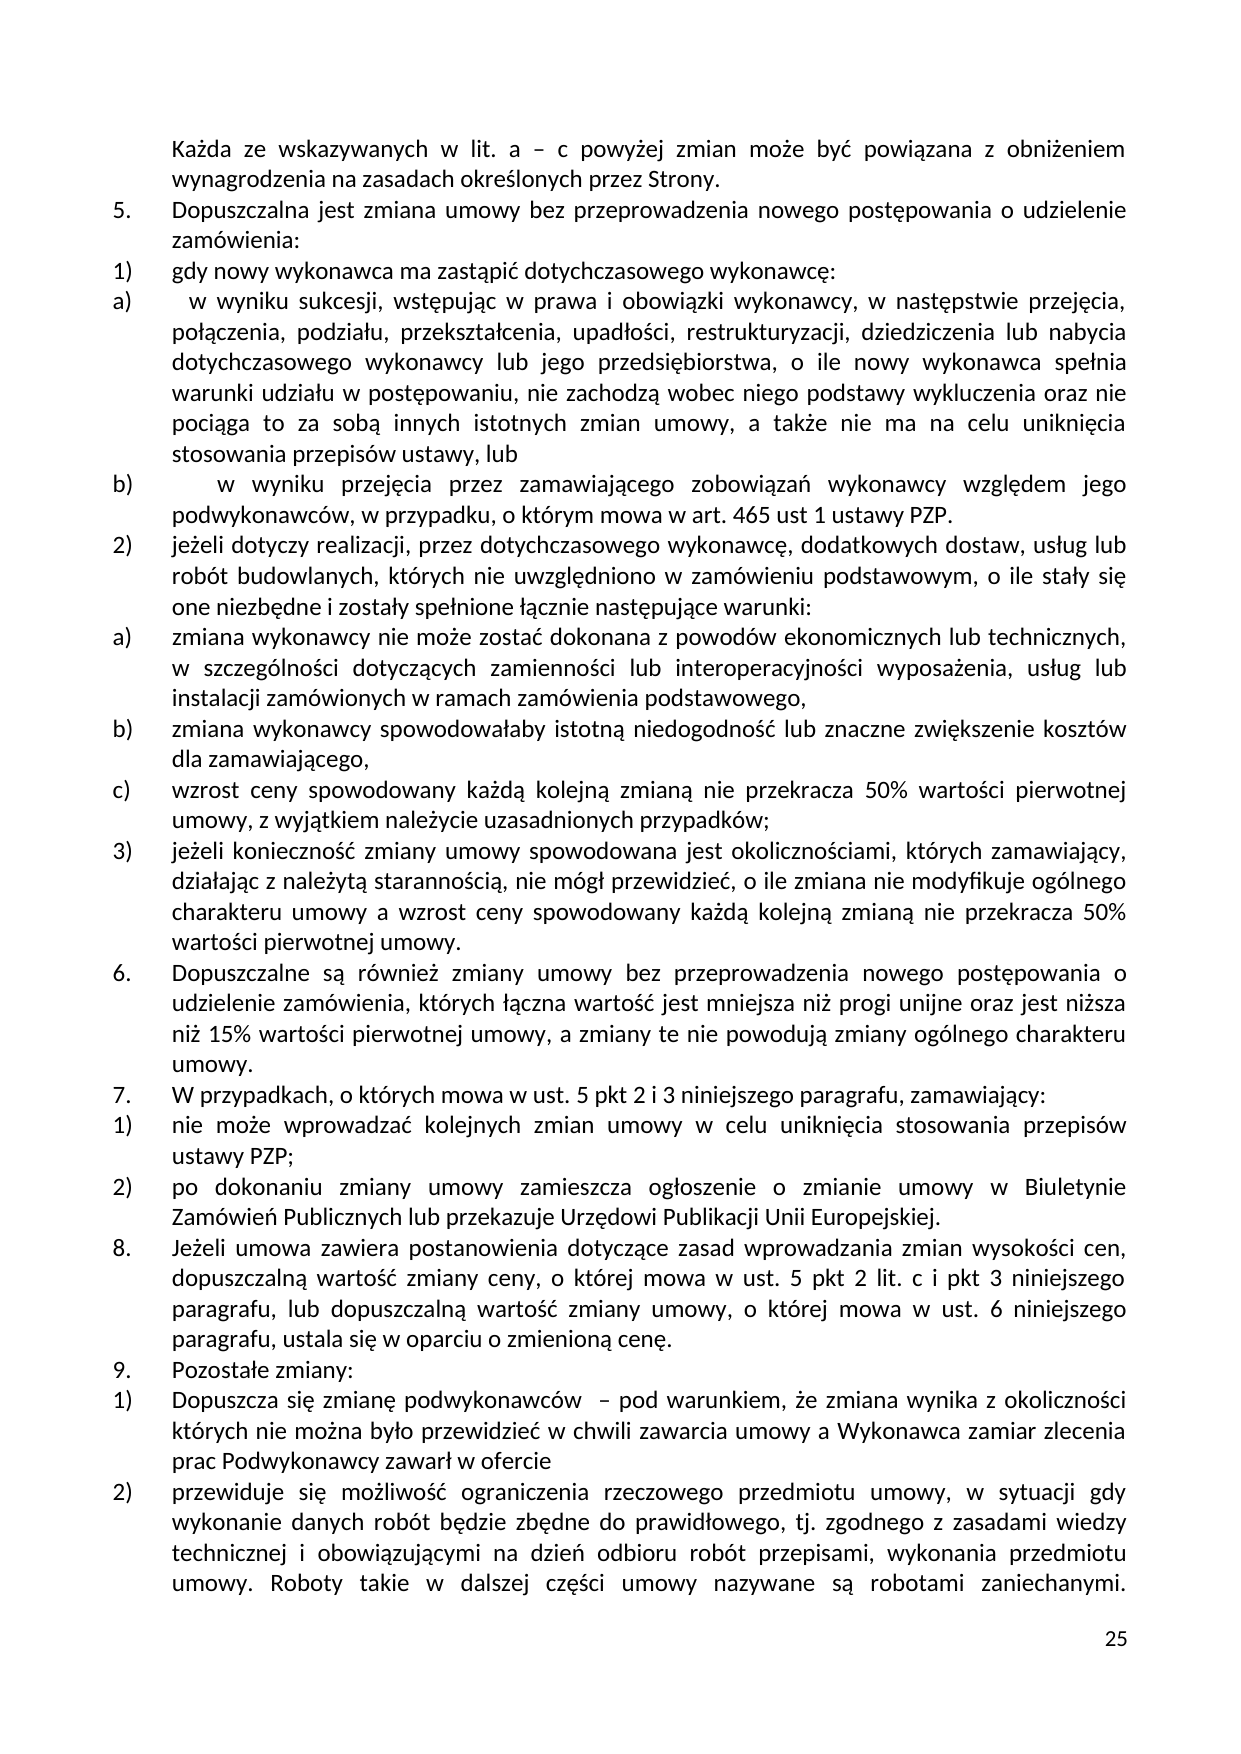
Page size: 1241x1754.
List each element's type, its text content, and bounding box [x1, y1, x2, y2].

text Każda ze wskazywanych w lit. a – c powyżej zmian może być powiązana z obniżeniem wynagrodzenia na zasadach określonych przez Strony. [172, 133, 1128, 194]
list gdy nowy wykonawca ma zastąpić dotychczasowego wykonawcę: [112, 255, 1128, 286]
list Jeżeli umowa zawiera postanowienia dotyczące zasad wprowadzania zmian wysokości cen, dopuszczalną wartość zmiany ceny, o której mowa w ust. 5 pkt 2 lit. c i pkt 3 niniejszego paragrafu, lub dopuszczalną wartość zmiany umowy, o której mowa w ust. 6 niniejszego paragrafu, ustala się w oparciu o zmienioną cenę. [112, 1232, 1128, 1354]
list wzrost ceny spowodowany każdą kolejną zmianą nie przekracza 50% wartości pierwotnej umowy, z wyjątkiem należycie uzasadnionych przypadków; [112, 774, 1128, 835]
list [112, 1476, 1128, 1598]
list zmiana wykonawcy spowodowałaby istotną niedogodność lub znaczne zwiększenie kosztów dla zamawiającego, [112, 713, 1128, 774]
list w wyniku przejęcia przez zamawiającego zobowiązań wykonawcy względem jego podwykonawców, w przypadku, o którym mowa w art. 465 ust 1 ustawy PZP. [112, 469, 1128, 530]
list jeżeli dotyczy realizacji, przez dotychczasowego wykonawcę, dodatkowych dostaw, usług lub robót budowlanych, których nie uwzględniono w zamówieniu podstawowym, o ile stały się one niezbędne i zostały spełnione łącznie następujące warunki: [112, 530, 1128, 621]
list Pozostałe zmiany: [112, 1354, 1128, 1384]
list W przypadkach, o których mowa w ust. 5 pkt 2 i 3 niniejszego paragrafu, zamawiający: [112, 1079, 1128, 1109]
list Dopuszczalna jest zmiana umowy bez przeprowadzenia nowego postępowania o udzielenie zamówienia: [112, 194, 1128, 255]
list Dopuszczalne są również zmiany umowy bez przeprowadzenia nowego postępowania o udzielenie zamówienia, których łączna wartość jest mniejsza niż progi unijne oraz jest niższa niż 15% wartości pierwotnej umowy, a zmiany te nie powodują zmiany ogólnego charakteru umowy. [112, 957, 1128, 1079]
list po dokonaniu zmiany umowy zamieszcza ogłoszenie o zmianie umowy w Biuletynie Zamówień Publicznych lub przekazuje Urzędowi Publikacji Unii Europejskiej. [112, 1171, 1128, 1232]
list zmiana wykonawcy nie może zostać dokonana z powodów ekonomicznych lub technicznych, w szczególności dotyczących zamienności lub interoperacyjności wyposażenia, usług lub instalacji zamówionych w ramach zamówienia podstawowego, [112, 621, 1128, 713]
list w wyniku sukcesji, wstępując w prawa i obowiązki wykonawcy, w następstwie przejęcia, połączenia, podziału, przekształcenia, upadłości, restrukturyzacji, dziedziczenia lub nabycia dotychczasowego wykonawcy lub jego przedsiębiorstwa, o ile nowy wykonawca spełnia warunki udziału w postępowaniu, nie zachodzą wobec niego podstawy wykluczenia oraz nie pociąga to za sobą innych istotnych zmian umowy, a także nie ma na celu uniknięcia stosowania przepisów ustawy, lub [112, 286, 1128, 469]
list Dopuszcza się zmianę podwykonawców – pod warunkiem, że zmiana wynika z okoliczności których nie można było przewidzieć w chwili zawarcia umowy a Wykonawca zamiar zlecenia prac Podwykonawcy zawarł w ofercie [112, 1384, 1128, 1476]
list nie może wprowadzać kolejnych zmian umowy w celu uniknięcia stosowania przepisów ustawy PZP; [112, 1109, 1128, 1171]
list jeżeli konieczność zmiany umowy spowodowana jest okolicznościami, których zamawiający, działając z należytą starannością, nie mógł przewidzieć, o ile zmiana nie modyfikuje ogólnego charakteru umowy a wzrost ceny spowodowany każdą kolejną zmianą nie przekracza 50% wartości pierwotnej umowy. [112, 835, 1128, 957]
